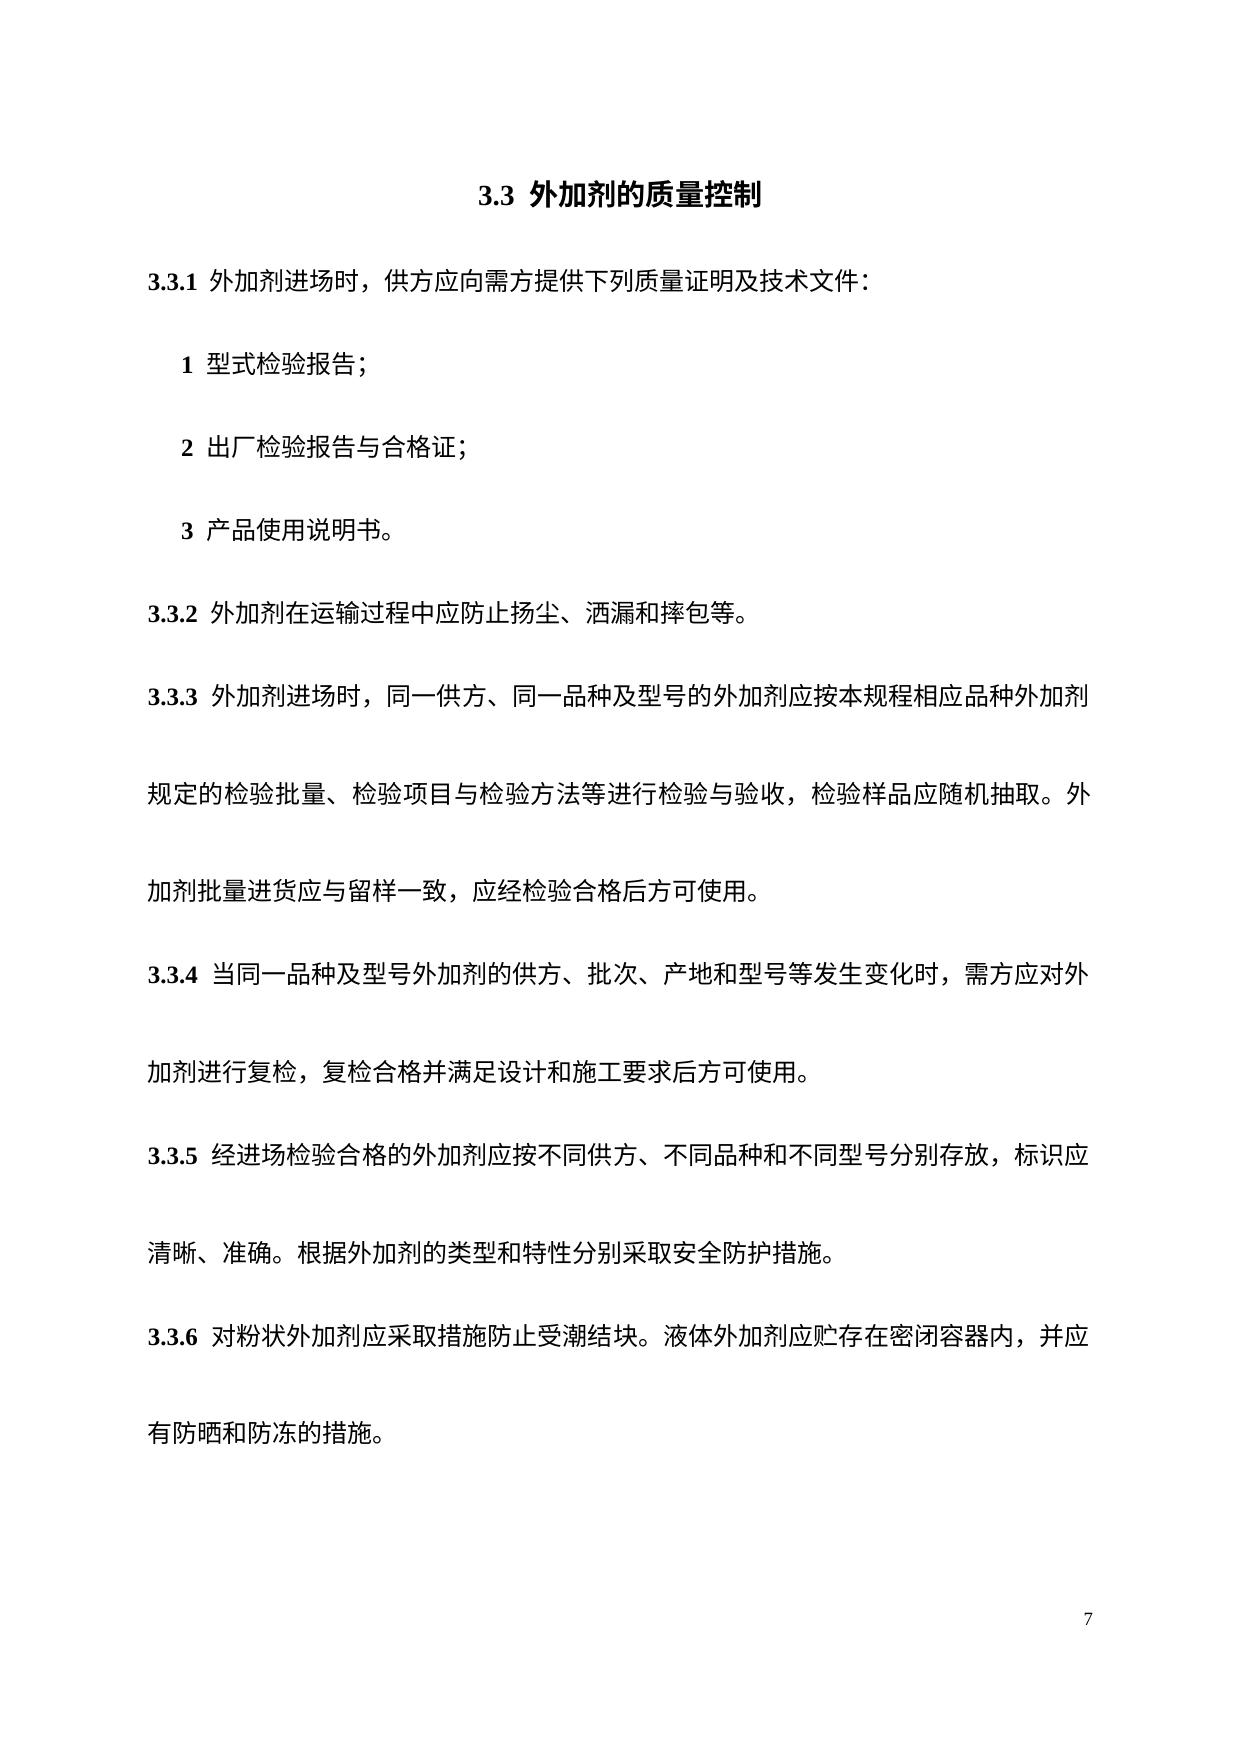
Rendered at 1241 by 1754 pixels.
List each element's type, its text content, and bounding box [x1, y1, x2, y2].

text 3.3.4 当同一品种及型号外加剂的供方、批次、产地和型号等发生变化时，需方应对外加剂进行复检，复检合格并满足设计和施工要求后方可使用。 [148, 941, 1093, 1103]
text 1 型式检验报告； [148, 330, 1093, 395]
text 3.3.3 外加剂进场时，同一供方、同一品种及型号的外加剂应按本规程相应品种外加剂规定的检验批量、检验项目与检验方法等进行检验与验收，检验样品应随机抽取。外加剂批量进货应与留样一致，应经检验合格后方可使用。 [148, 662, 1093, 922]
text 3.3.6 对粉状外加剂应采取措施防止受潮结块。液体外加剂应贮存在密闭容器内，并应有防晒和防冻的措施。 [148, 1302, 1093, 1464]
text 3.3.2 外加剂在运输过程中应防止扬尘、洒漏和摔包等。 [148, 579, 1093, 644]
text 2 出厂检验报告与合格证； [148, 413, 1093, 478]
text 3.3.1 外加剂进场时，供方应向需方提供下列质量证明及技术文件： [148, 247, 1093, 312]
text 3 产品使用说明书。 [148, 496, 1093, 561]
subtitle 3.3 外加剂的质量控制 [148, 162, 1093, 227]
text 3.3.5 经进场检验合格的外加剂应按不同供方、不同品种和不同型号分别存放，标识应清晰、准确。根据外加剂的类型和特性分别采取安全防护措施。 [148, 1121, 1093, 1284]
